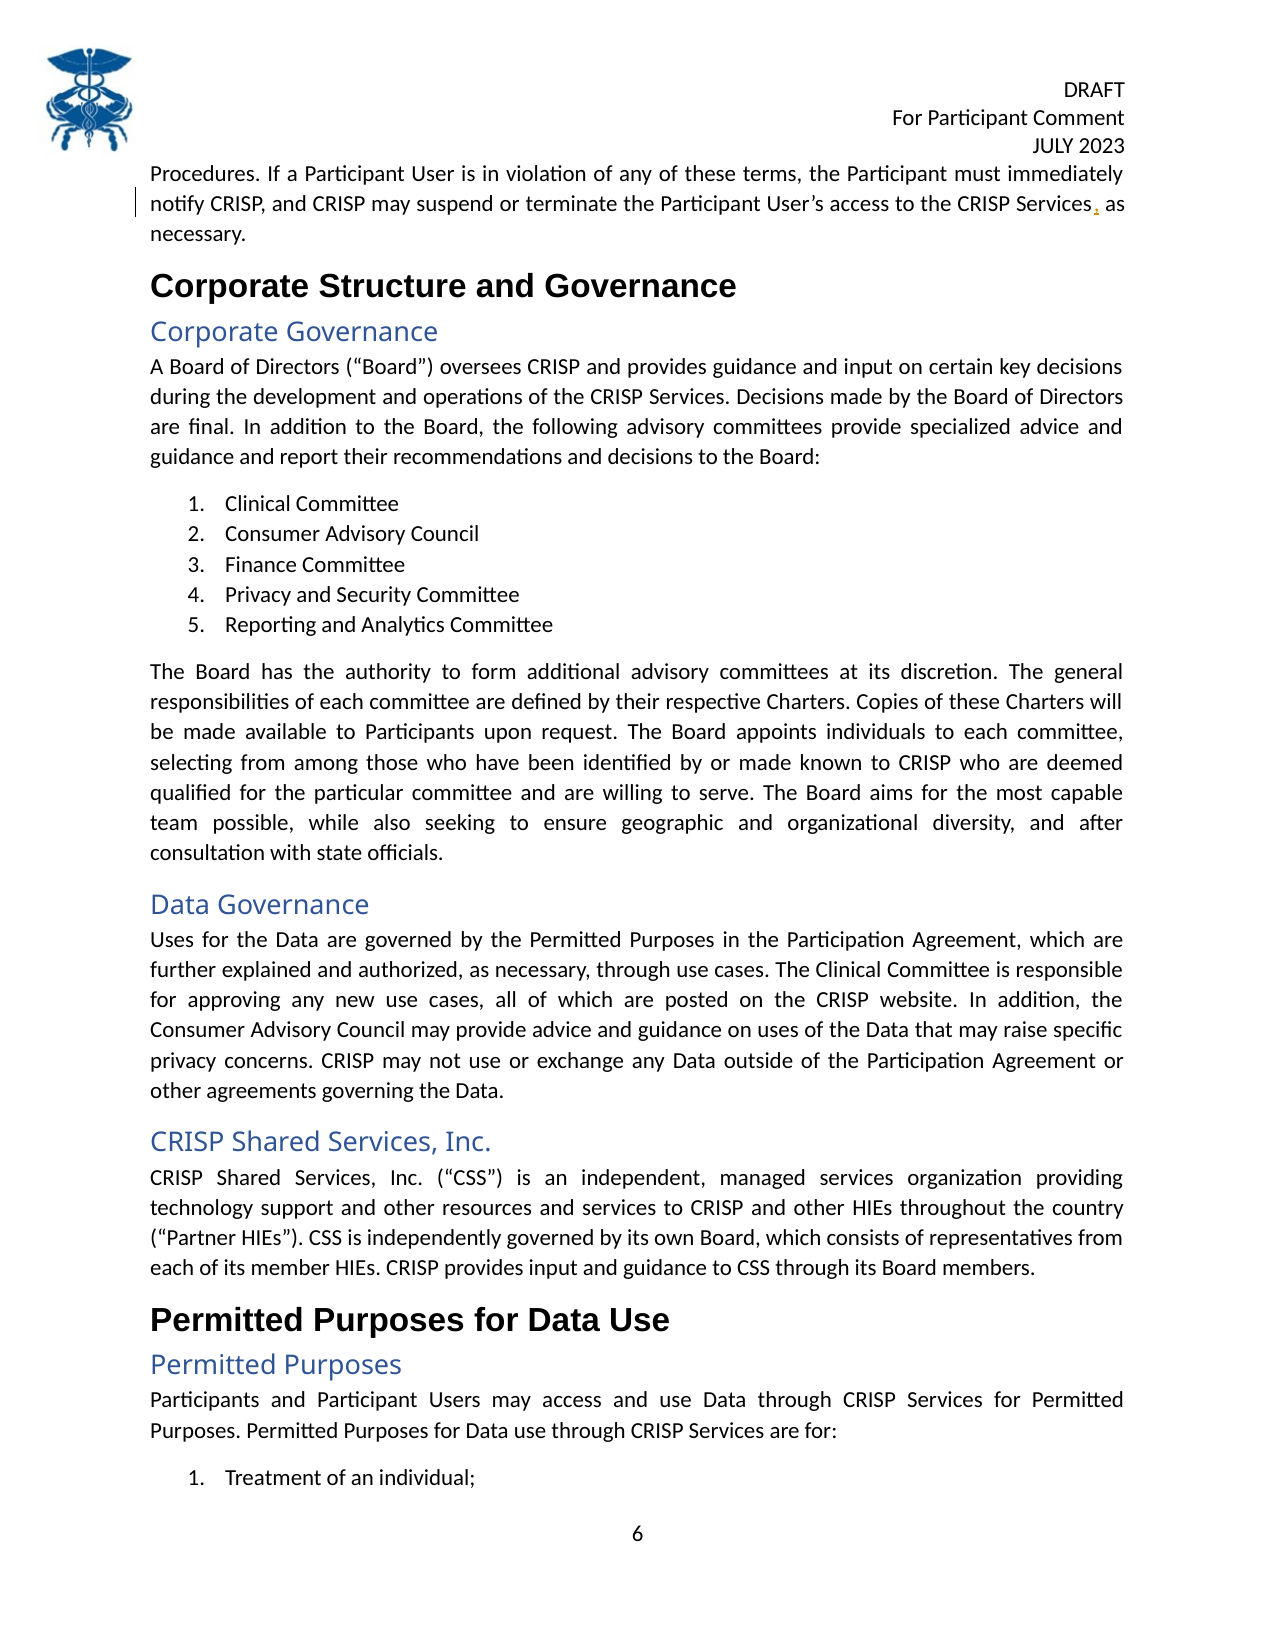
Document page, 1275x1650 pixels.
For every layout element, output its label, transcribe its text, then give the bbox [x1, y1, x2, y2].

text Participants and Participant Users may access and use Data through CRISP Services for Permitted Purposes. Permitted Purposes for Data use through CRISP Services are for: [150, 1386, 1125, 1444]
list Treatment of an individual; [187, 1463, 1125, 1491]
text The Board has the authority to form additional advisory committees at its discretion. The general responsibilities of each committee are defined by their respective Charters. Copies of these Charters will be made available to Participants upon request. The Board appoints individuals to each committee, selecting from among those who have been identified by or made known to CRISP who are deemed qualified for the particular committee and are willing to serve. The Board aims for the most capable team possible, while also seeking to ensure geographic and organizational diversity, and after consultation with state officials. [150, 657, 1125, 866]
subtitle CRISP Shared Services, Inc. [150, 1123, 1125, 1160]
text A Board of Directors (“Board”) oversees CRISP and provides guidance and input on certain key decisions during the development and operations of the CRISP Services. Decisions made by the Board of Directors are final. In addition to the Board, the following advisory committees provide specialized advice and guidance and report their recommendations and decisions to the Board: [150, 352, 1125, 470]
list Privacy and Security Committee [187, 580, 1125, 608]
text CRISP Shared Services, Inc. (“CSS”) is an independent, managed services organization providing technology support and other resources and services to CRISP and other HIEs throughout the country (“Partner HIEs”). CSS is independently governed by its own Board, which consists of representatives from each of its member HIEs. CRISP provides input and guidance to CSS through its Board members. [150, 1163, 1125, 1281]
list Clinical Committee [187, 489, 1125, 517]
text Uses for the Data are governed by the Permitted Purposes in the Participation Agreement, which are further explained and authorized, as necessary, through use cases. The Clinical Committee is responsible for approving any new use cases, all of which are posted on the CRISP website. In addition, the Consumer Advisory Council may provide advice and guidance on uses of the Data that may raise specific privacy concerns. CRISP may not use or exchange any Data outside of the Participation Agreement or other agreements governing the Data. [150, 925, 1125, 1104]
subtitle Corporate Structure and Governance [150, 266, 1125, 305]
subtitle Data Governance [150, 885, 1125, 922]
subtitle Permitted Purposes [150, 1346, 1125, 1383]
subtitle Corporate Governance [150, 312, 1125, 349]
list Reporting and Analytics Committee [187, 610, 1125, 638]
list Consumer Advisory Council [187, 519, 1125, 547]
list Finance Committee [187, 550, 1125, 578]
subtitle Permitted Purposes for Data Use [150, 1300, 1125, 1338]
picture [21, 30, 149, 158]
